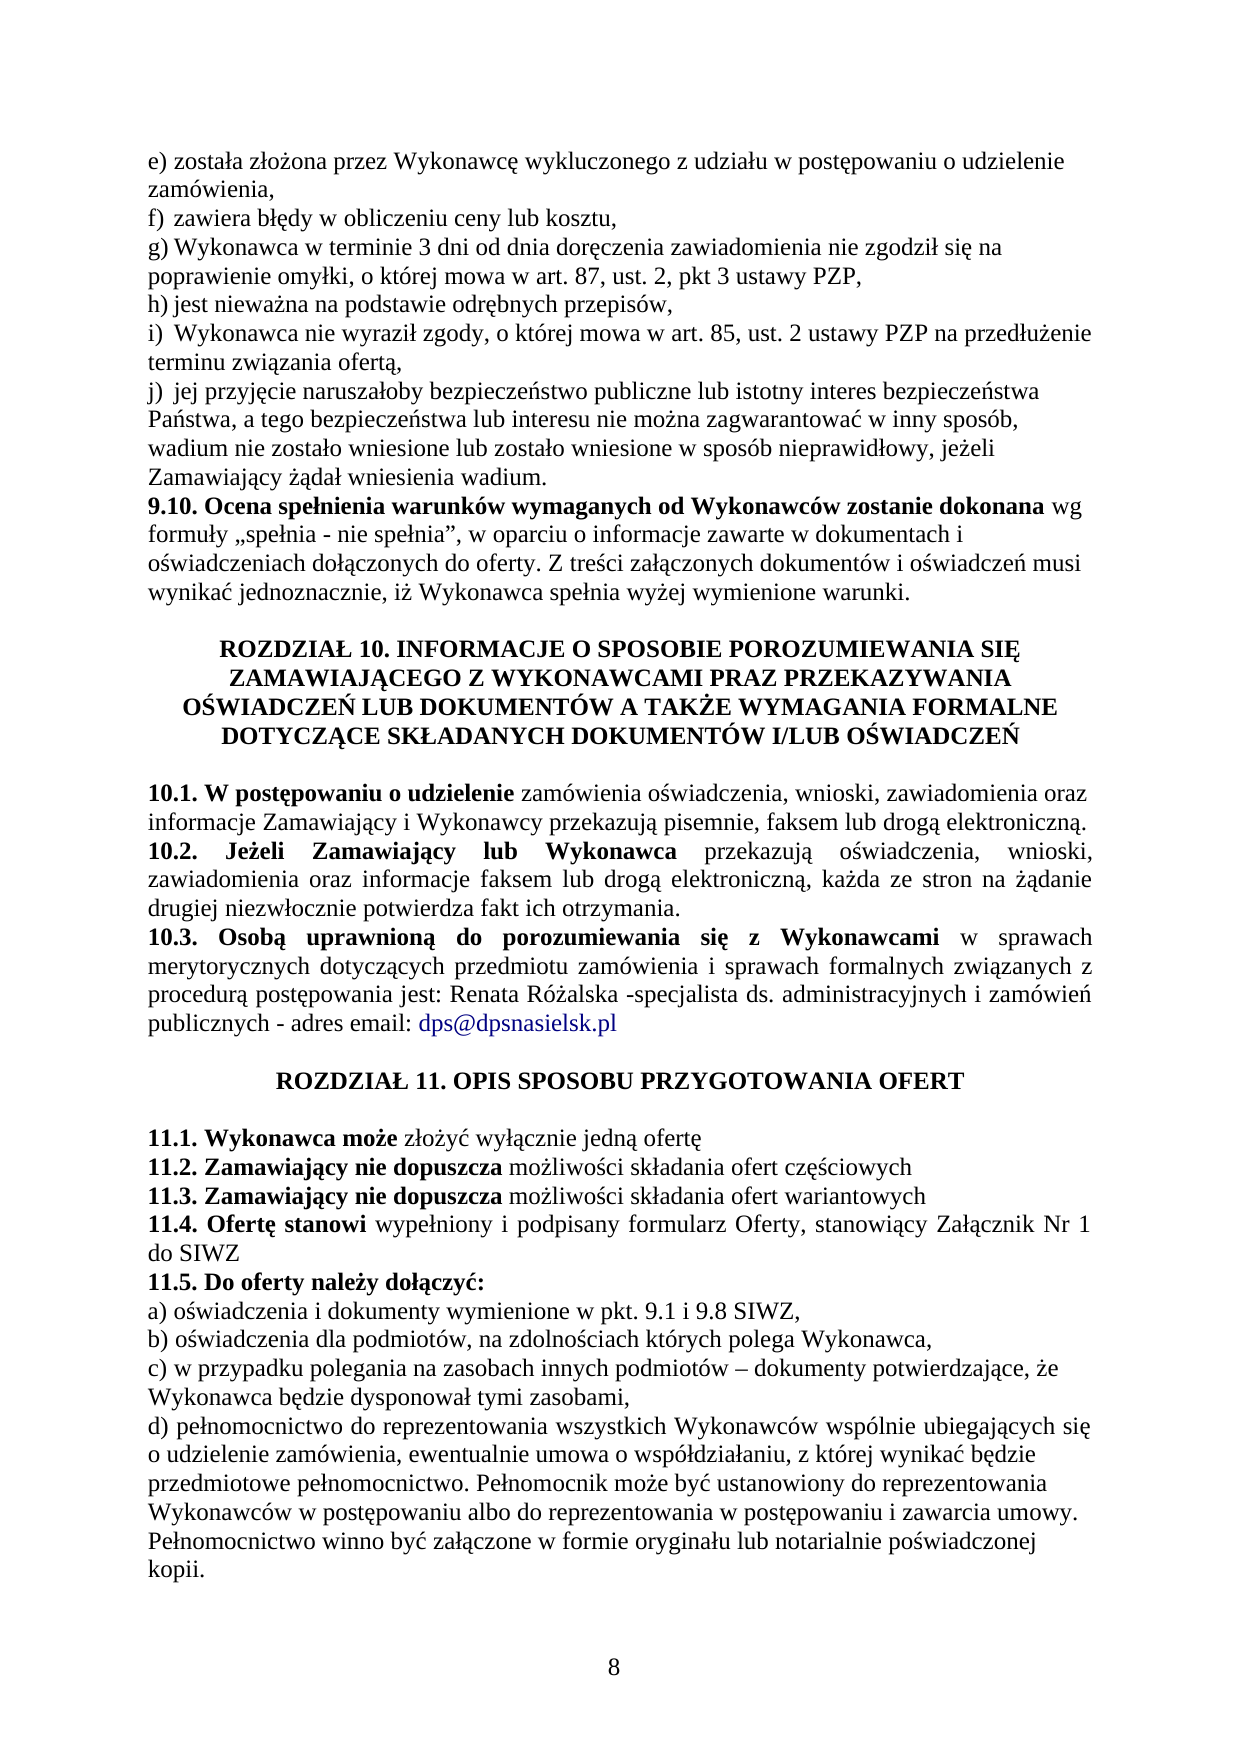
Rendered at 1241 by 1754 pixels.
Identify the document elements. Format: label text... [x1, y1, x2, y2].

list została złożona przez Wykonawcę wykluczonego z udziału w postępowaniu o udzielenie zamówienia, [148, 146, 1065, 203]
list zawiera błędy w obliczeniu ceny lub kosztu, [147, 203, 1109, 232]
list Zamawiający nie dopuszcza możliwości składania ofert częściowych [147, 1152, 1109, 1181]
list Ocena spełnienia warunków wymaganych od Wykonawców zostanie dokonana wg formuły „spełnia - nie spełnia”, w oparciu o informacje zawarte w dokumentach i oświadczeniach dołączonych do oferty. Z treści załączonych dokumentów i oświadczeń musi wynikać jednoznacznie, iż Wykonawca spełnia wyżej wymienione warunki. [148, 491, 1082, 606]
list Jeżeli Zamawiający lub Wykonawca przekazują oświadczenia, wnioski, zawiadomienia oraz informacje faksem lub drogą elektroniczną, każda ze stron na żądanie drugiej niezwłocznie potwierdza fakt ich otrzymania. [148, 836, 1093, 922]
list Zamawiający nie dopuszcza możliwości składania ofert wariantowych [147, 1181, 1109, 1209]
list Osobą uprawnioną do porozumiewania się z Wykonawcami w sprawach merytorycznych dotyczących przedmiotu zamówienia i sprawach formalnych związanych z procedurą postępowania jest: Renata Różalska -specjalista ds. administracyjnych i zamówień publicznych - adres email: dps@dpsnasielsk.pl [148, 922, 1093, 1037]
list jest nieważna na podstawie odrębnych przepisów, [147, 289, 1109, 318]
list pełnomocnictwo do reprezentowania wszystkich Wykonawców wspólnie ubiegających się [148, 1411, 1109, 1439]
list W postępowaniu o udzielenie zamówienia oświadczenia, wnioski, zawiadomienia oraz informacje Zamawiający i Wykonawcy przekazują pisemnie, faksem lub drogą elektroniczną. [148, 778, 1087, 836]
text o udzielenie zamówienia, ewentualnie umowa o współdziałaniu, z której wynikać będzie przedmiotowe pełnomocnictwo. Pełnomocnik może być ustanowiony do reprezentowania Wykonawców w postępowaniu albo do reprezentowania w postępowaniu i zawarcia umowy. Pełnomocnictwo winno być załączone w formie oryginału lub notarialnie poświadczonej kopii. [148, 1439, 1080, 1583]
list Wykonawca może złożyć wyłącznie jedną ofertę [147, 1123, 1109, 1152]
list w przypadku polegania na zasobach innych podmiotów – dokumenty potwierdzające, że Wykonawca będzie dysponował tymi zasobami, [148, 1353, 1059, 1411]
list oświadczenia dla podmiotów, na zdolnościach których polega Wykonawca, [147, 1324, 1109, 1353]
list Do oferty należy dołączyć: [147, 1267, 1109, 1296]
list oświadczenia i dokumenty wymienione w pkt. 9.1 i 9.8 SIWZ, [147, 1296, 1109, 1324]
subtitle ROZDZIAŁ 11. OPIS SPOSOBU PRZYGOTOWANIA OFERT [153, 1066, 1087, 1094]
subtitle ROZDZIAŁ 10. INFORMACJE O SPOSOBIE POROZUMIEWANIA SIĘ ZAMAWIAJĄCEGO Z WYKONAWCAMI PRAZ PRZEKAZYWANIA OŚWIADCZEŃ LUB DOKUMENTÓW A TAKŻE WYMAGANIA FORMALNE DOTYCZĄCE SKŁADANYCH DOKUMENTÓW I/LUB OŚWIADCZEŃ [182, 634, 1058, 749]
list Wykonawca w terminie 3 dni od dnia doręczenia zawiadomienia nie zgodził się na poprawienie omyłki, o której mowa w art. 87, ust. 2, pkt 3 ustawy PZP, [148, 232, 1002, 289]
list Wykonawca nie wyraził zgody, o której mowa w art. 85, ust. 2 ustawy PZP na przedłużenie terminu związania ofertą, [148, 318, 1092, 376]
list jej przyjęcie naruszałoby bezpieczeństwo publiczne lub istotny interes bezpieczeństwa Państwa, a tego bezpieczeństwa lub interesu nie można zagwarantować w inny sposób, wadium nie zostało wniesione lub zostało wniesione w sposób nieprawidłowy, jeżeli Zamawiający żądał wniesienia wadium. [148, 376, 1040, 491]
list Ofertę stanowi wypełniony i podpisany formularz Oferty, stanowiący Załącznik Nr 1 do SIWZ [148, 1209, 1093, 1267]
